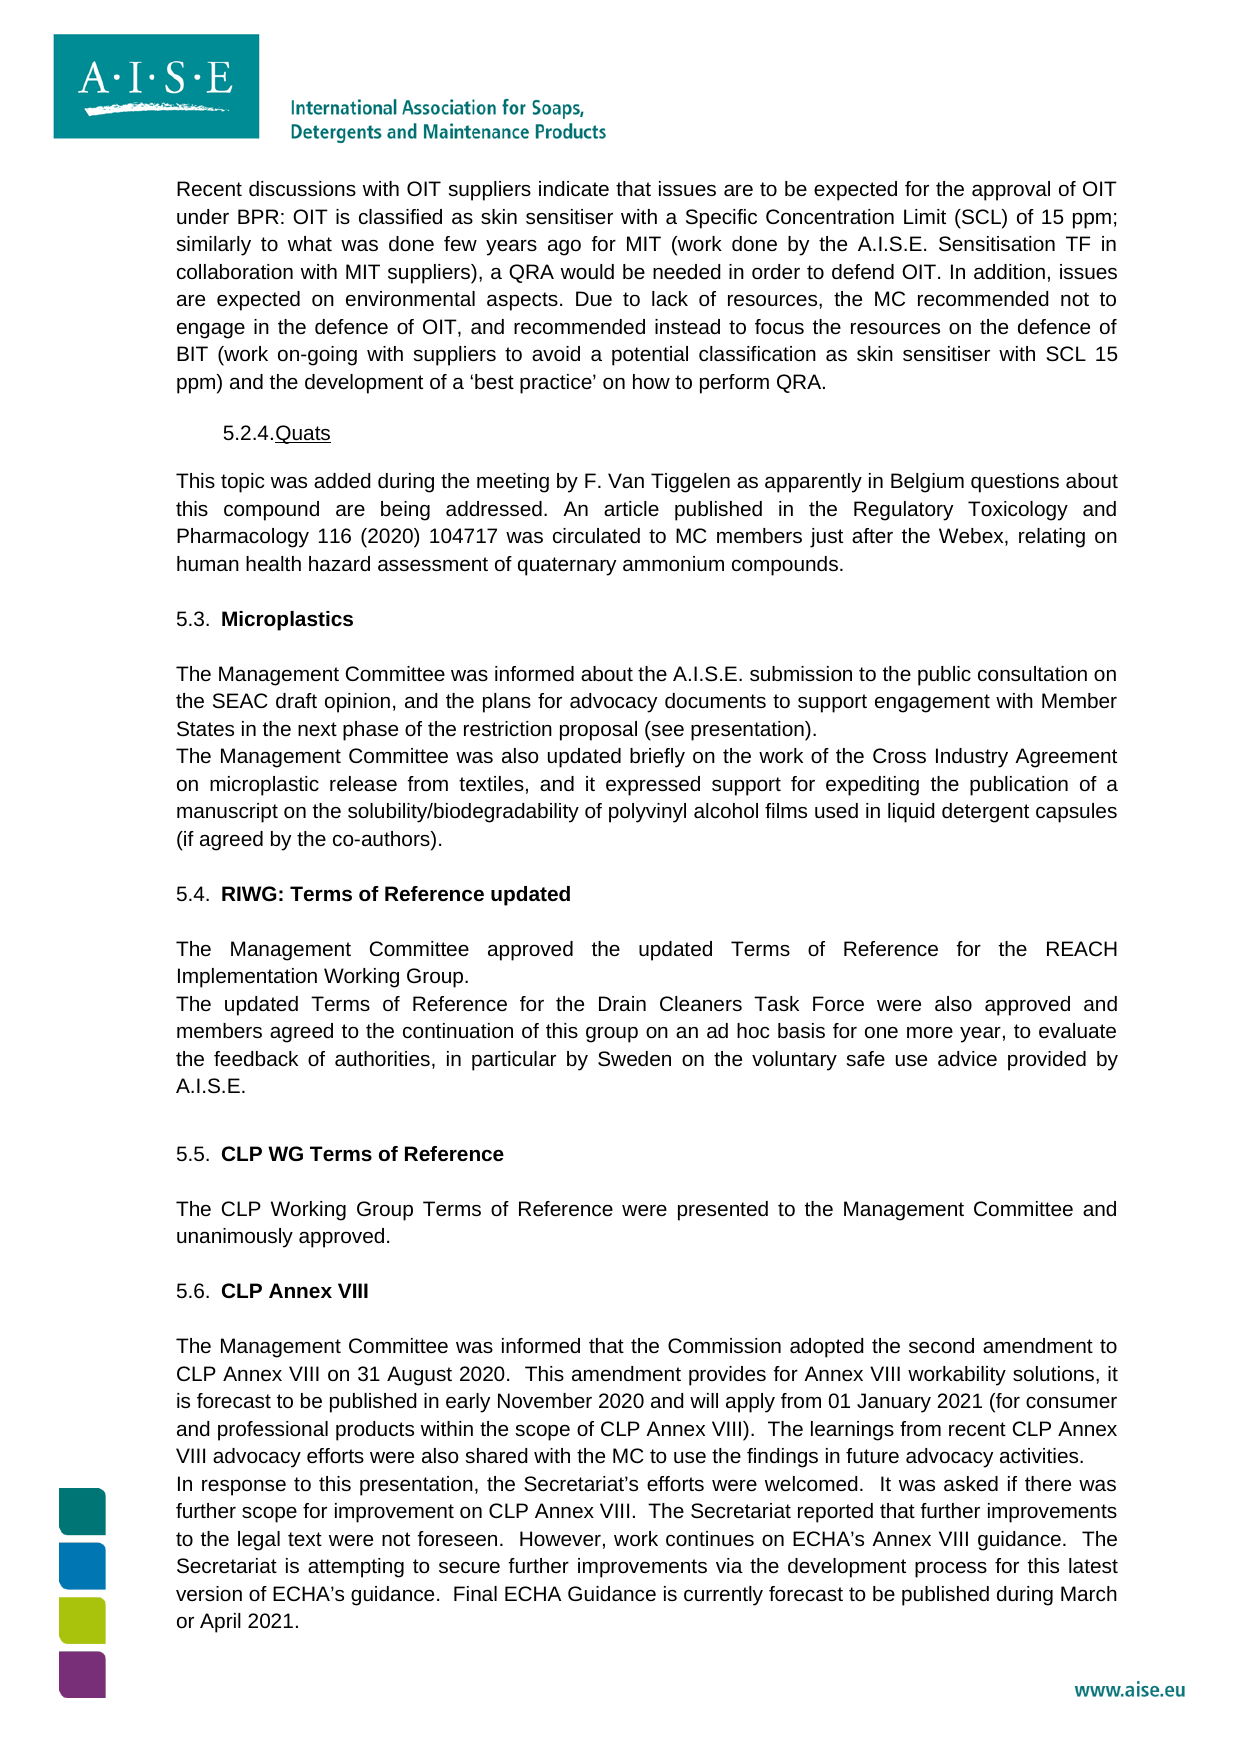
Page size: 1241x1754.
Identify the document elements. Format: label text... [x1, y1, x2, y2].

picture [33, 17, 624, 155]
list Quats [223, 421, 1119, 445]
text The CLP Working Group Terms of Reference were presented to the Management Committee and unanimously approved. [176, 1197, 1119, 1248]
text Recent discussions with OIT suppliers indicate that issues are to be expected for the approval of OIT under BPR: OIT is classified as skin sensitiser with a Specific Concentration Limit (SCL) of 15 ppm; similarly to what was done few years ago for MIT (work done by the A.I.S.E. Sensitisation TF in collaboration with MIT suppliers), a QRA would be needed in order to defend OIT. In addition, issues are expected on environmental aspects. Due to lack of resources, the MC recommended not to engage in the defence of OIT, and recommended instead to focus the resources on the defence of BIT (work on-going with suppliers to avoid a potential classification as skin sensitiser with SCL 15 ppm) and the development of a ‘best practice’ on how to perform QRA. [176, 177, 1119, 394]
text The Management Committee approved the updated Terms of Reference for the REACH Implementation Working Group. [176, 937, 1119, 988]
picture [1062, 1657, 1201, 1716]
text The Management Committee was informed about the A.I.S.E. submission to the public consultation on the SEAC draft opinion, and the plans for advocacy documents to support engagement with Member States in the next phase of the restriction proposal (see presentation). [176, 662, 1119, 741]
list CLP Annex VIII [176, 1279, 1119, 1303]
picture [59, 1585, 106, 1698]
list Microplastics [176, 607, 1119, 631]
list RIWG: Terms of Reference updated [176, 882, 1119, 906]
text The Management Committee was also updated briefly on the work of the Cross Industry Agreement on microplastic release from textiles, and it expressed support for expediting the publication of a manuscript on the solubility/biodegradability of polyvinyl alcohol films used in liquid detergent capsules (if agreed by the co-authors). [176, 744, 1119, 851]
list CLP WG Terms of Reference [176, 1142, 1119, 1166]
text The updated Terms of Reference for the Drain Cleaners Task Force were also approved and members agreed to the continuation of this group on an ad hoc basis for one more year, to evaluate the feedback of authorities, in particular by Sweden on the voluntary safe use advice provided by A.I.S.E. [176, 992, 1119, 1098]
text This topic was added during the meeting by F. Van Tiggelen as apparently in Belgium questions about this compound are being addressed. An article published in the Regulatory Toxicology and Pharmacology 116 (2020) 104717 was circulated to MC members just after the Webex, relating on human health hazard assessment of quaternary ammonium compounds. [176, 469, 1119, 576]
text The Management Committee was informed that the Commission adopted the second amendment to CLP Annex VIII on 31 August 2020. This amendment provides for Annex VIII workability solutions, it is forecast to be published in early November 2020 and will apply from 01 January 2021 (for consumer and professional products within the scope of CLP Annex VIII). The learnings from recent CLP Annex VIII advocacy efforts were also shared with the MC to use the findings in future advocacy activities. [176, 1334, 1119, 1468]
text In response to this presentation, the Secretariat’s efforts were welcomed. It was asked if there was further scope for improvement on CLP Annex VIII. The Secretariat reported that further improvements to the legal text were not foreseen. However, work continues on ECHA’s Annex VIII guidance. The Secretariat is attempting to secure further improvements via the development process for this latest version of ECHA’s guidance. Final ECHA Guidance is currently forecast to be published during March or April 2021. [176, 1472, 1119, 1633]
picture [59, 1488, 106, 1546]
